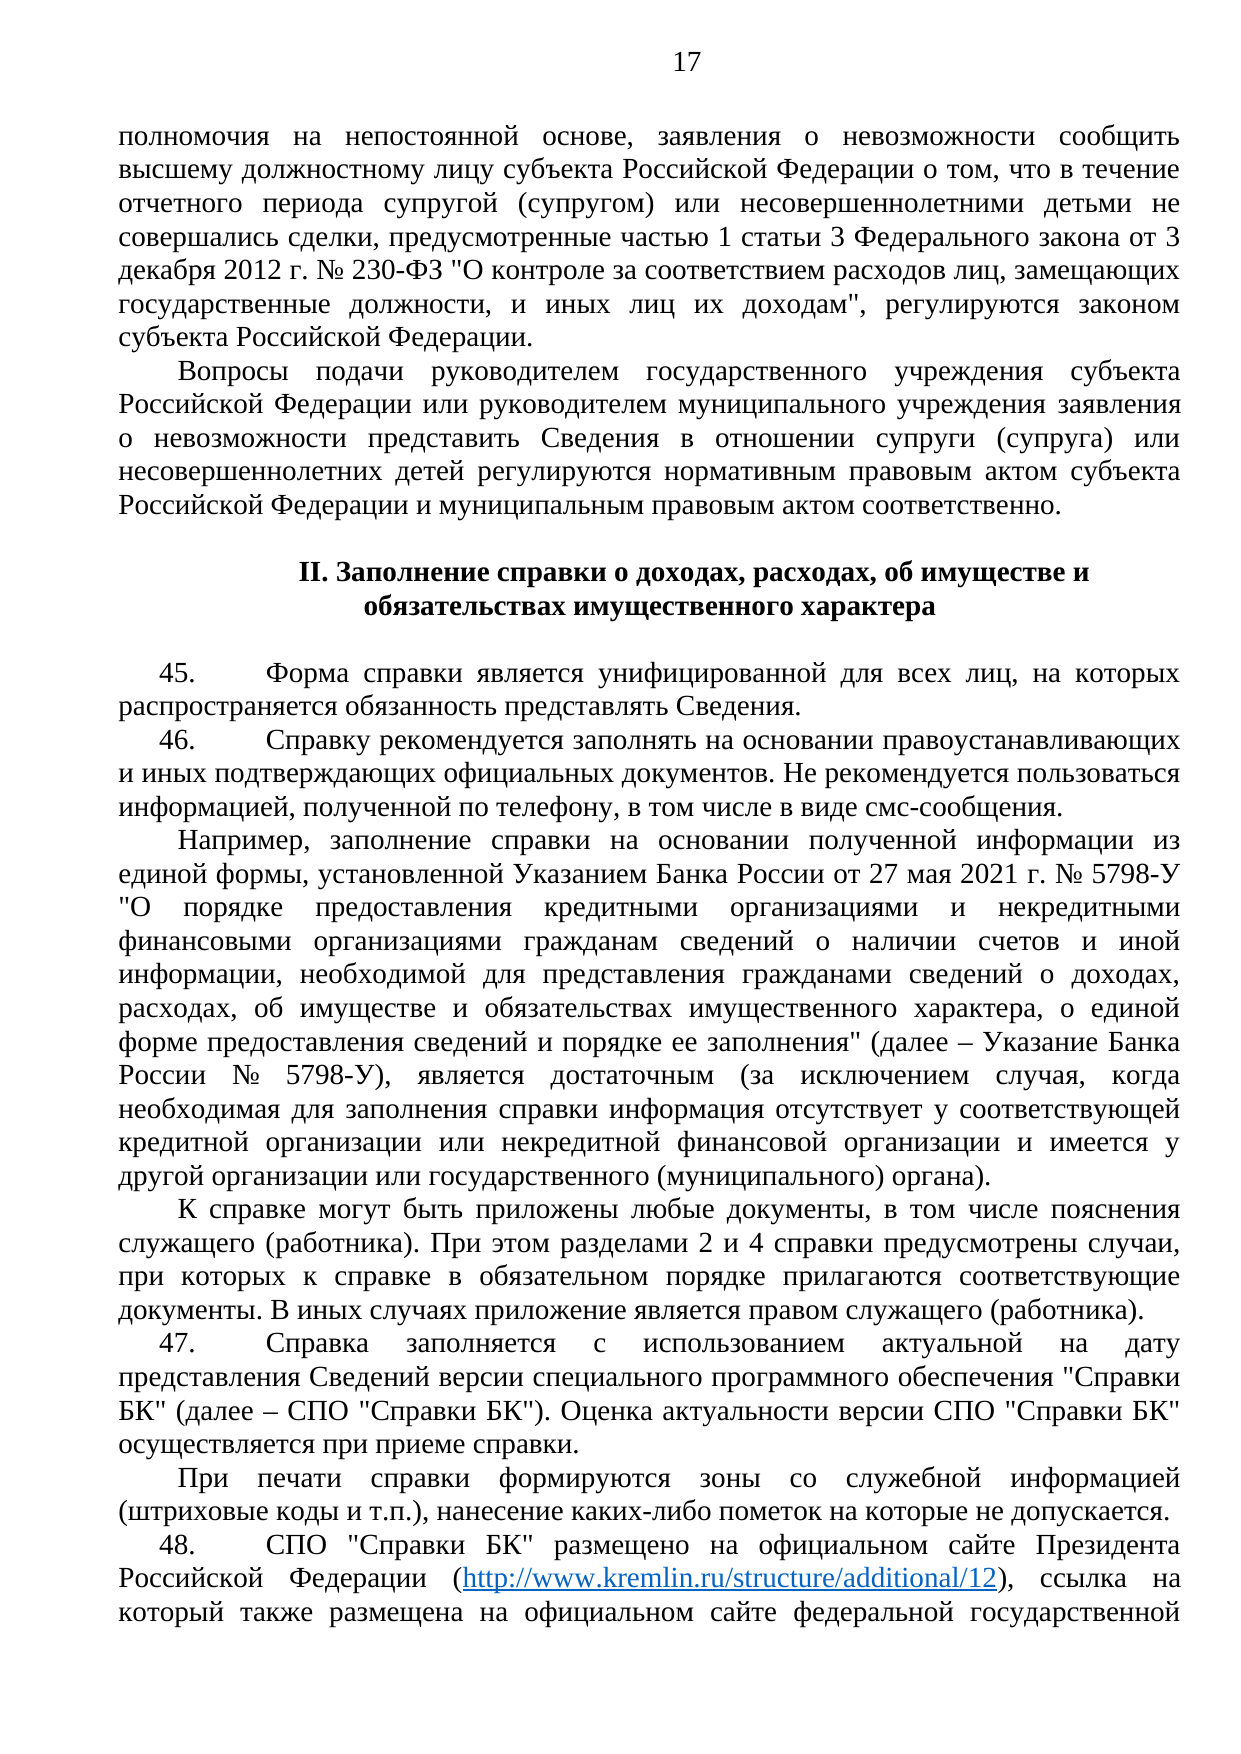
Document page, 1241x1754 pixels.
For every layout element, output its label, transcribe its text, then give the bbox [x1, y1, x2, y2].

list Справку рекомендуется заполнять на основании правоустанавливающих и иных подтверждающих официальных документов. Не рекомендуется пользоваться информацией, полученной по телефону, в том числе в виде смс-сообщения. [118, 722, 1181, 822]
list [118, 118, 1181, 353]
list При печати справки формируются зоны со служебной информацией (штриховые коды и т.п.), нанесение каких-либо пометок на которые не допускается. [118, 1460, 1181, 1527]
list Например, заполнение справки на основании полученной информации из единой формы, установленной Указанием Банка России от 27 мая 2021 г. № 5798-У "О порядке предоставления кредитными организациями и некредитными финансовыми организациями гражданам сведений о наличии счетов и иной информации, необходимой для представления гражданами сведений о доходах, расходах, об имуществе и обязательствах имущественного характера, о единой форме предоставления сведений и порядке ее заполнения" (далее – Указание Банка России № 5798-У), является достаточным (за исключением случая, когда необходимая для заполнения справки информация отсутствует у соответствующей кредитной организации или некредитной финансовой организации и имеется у другой организации или государственного (муниципального) органа). [118, 822, 1181, 1191]
text II. Заполнение справки о доходах, расходах, об имуществе и обязательствах имущественного характера [118, 554, 1181, 621]
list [118, 1527, 1181, 1627]
list К справке могут быть приложены любые документы, в том числе пояснения служащего (работника). При этом разделами 2 и 4 справки предусмотрены случаи, при которых к справке в обязательном порядке прилагаются соответствующие документы. В иных случаях приложение является правом служащего (работника). [118, 1191, 1181, 1326]
list Форма справки является унифицированной для всех лиц, на которых распространяется обязанность представлять Сведения. [118, 655, 1181, 722]
list Справка заполняется с использованием актуальной на дату представления Сведений версии специального программного обеспечения "Справки БК" (далее – СПО "Справки БК"). Оценка актуальности версии СПО "Справки БК" осуществляется при приеме справки. [118, 1326, 1181, 1460]
list Вопросы подачи руководителем государственного учреждения субъекта Российской Федерации или руководителем муниципального учреждения заявления о невозможности представить Сведения в отношении супруги (супруга) или несовершеннолетних детей регулируются нормативным правовым актом субъекта Российской Федерации и муниципальным правовым актом соответственно. [118, 353, 1181, 521]
